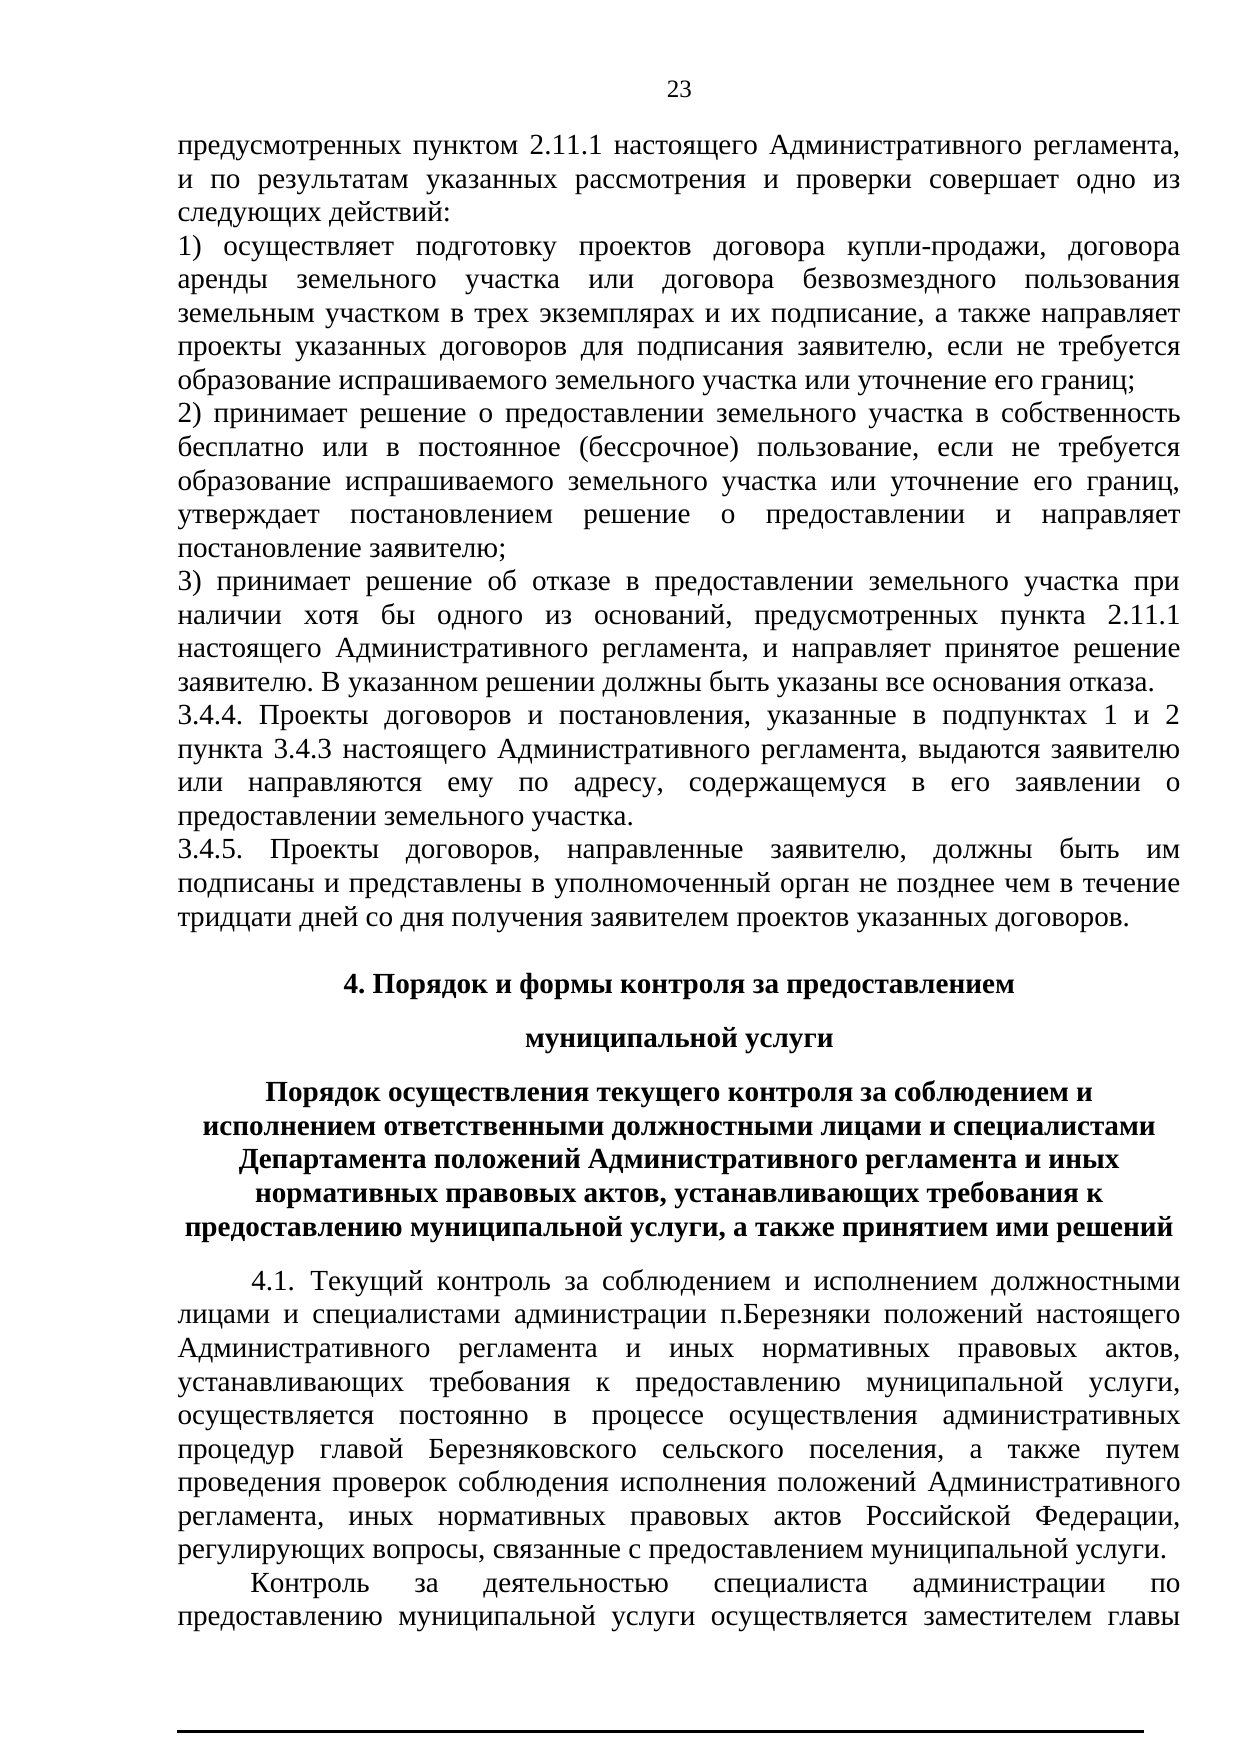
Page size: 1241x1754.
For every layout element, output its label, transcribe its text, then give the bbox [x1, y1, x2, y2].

text 3.4.5. Проекты договоров, направленные заявителю, должны быть им подписаны и представлены в уполномоченный орган не позднее чем в течение тридцати дней со дня получения заявителем проектов указанных договоров. [177, 832, 1181, 932]
text 3.4.4. Проекты договоров и постановления, указанные в подпунктах 1 и 2 пункта 3.4.3 настоящего Административного регламента, выдаются заявителю или направляются ему по адресу, содержащемуся в его заявлении о предоставлении земельного участка. [177, 697, 1181, 832]
text муниципальной услуги [177, 1020, 1181, 1054]
text 3) принимает решение об отказе в предоставлении земельного участка при наличии хотя бы одного из оснований, предусмотренных пункта 2.11.1 настоящего Административного регламента, и направляет принятое решение заявителю. В указанном решении должны быть указаны все основания отказа. [177, 563, 1181, 697]
text Порядок осуществления текущего контроля за соблюдением и исполнением ответственными должностными лицами и специалистами Департамента положений Административного регламента и иных нормативных правовых актов, устанавливающих требования к предоставлению муниципальной услуги, а также принятием ими решений [177, 1074, 1181, 1242]
text 2) принимает решение о предоставлении земельного участка в собственность бесплатно или в постоянное (бессрочное) пользование, если не требуется образование испрашиваемого земельного участка или уточнение его границ, утверждает постановлением решение о предоставлении и направляет постановление заявителю; [177, 396, 1181, 563]
text 1) осуществляет подготовку проектов договора купли-продажи, договора аренды земельного участка или договора безвозмездного пользования земельным участком в трех экземплярах и их подписание, а также направляет проекты указанных договоров для подписания заявителю, если не требуется образование испрашиваемого земельного участка или уточнение его границ; [177, 228, 1181, 396]
list Текущий контроль за соблюдением и исполнением должностными лицами и специалистами администрации п.Березняки положений настоящего Административного регламента и иных нормативных правовых актов, устанавливающих требования к предоставлению муниципальной услуги, осуществляется постоянно в процессе осуществления административных процедур главой Березняковского сельского поселения, а также путем проведения проверок соблюдения исполнения положений Административного регламента, иных нормативных правовых актов Российской Федерации, регулирующих вопросы, связанные с предоставлением муниципальной услуги. [177, 1263, 1181, 1565]
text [177, 127, 1181, 228]
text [177, 1565, 1181, 1632]
text 4. Порядок и формы контроля за предоставлением [177, 966, 1181, 999]
